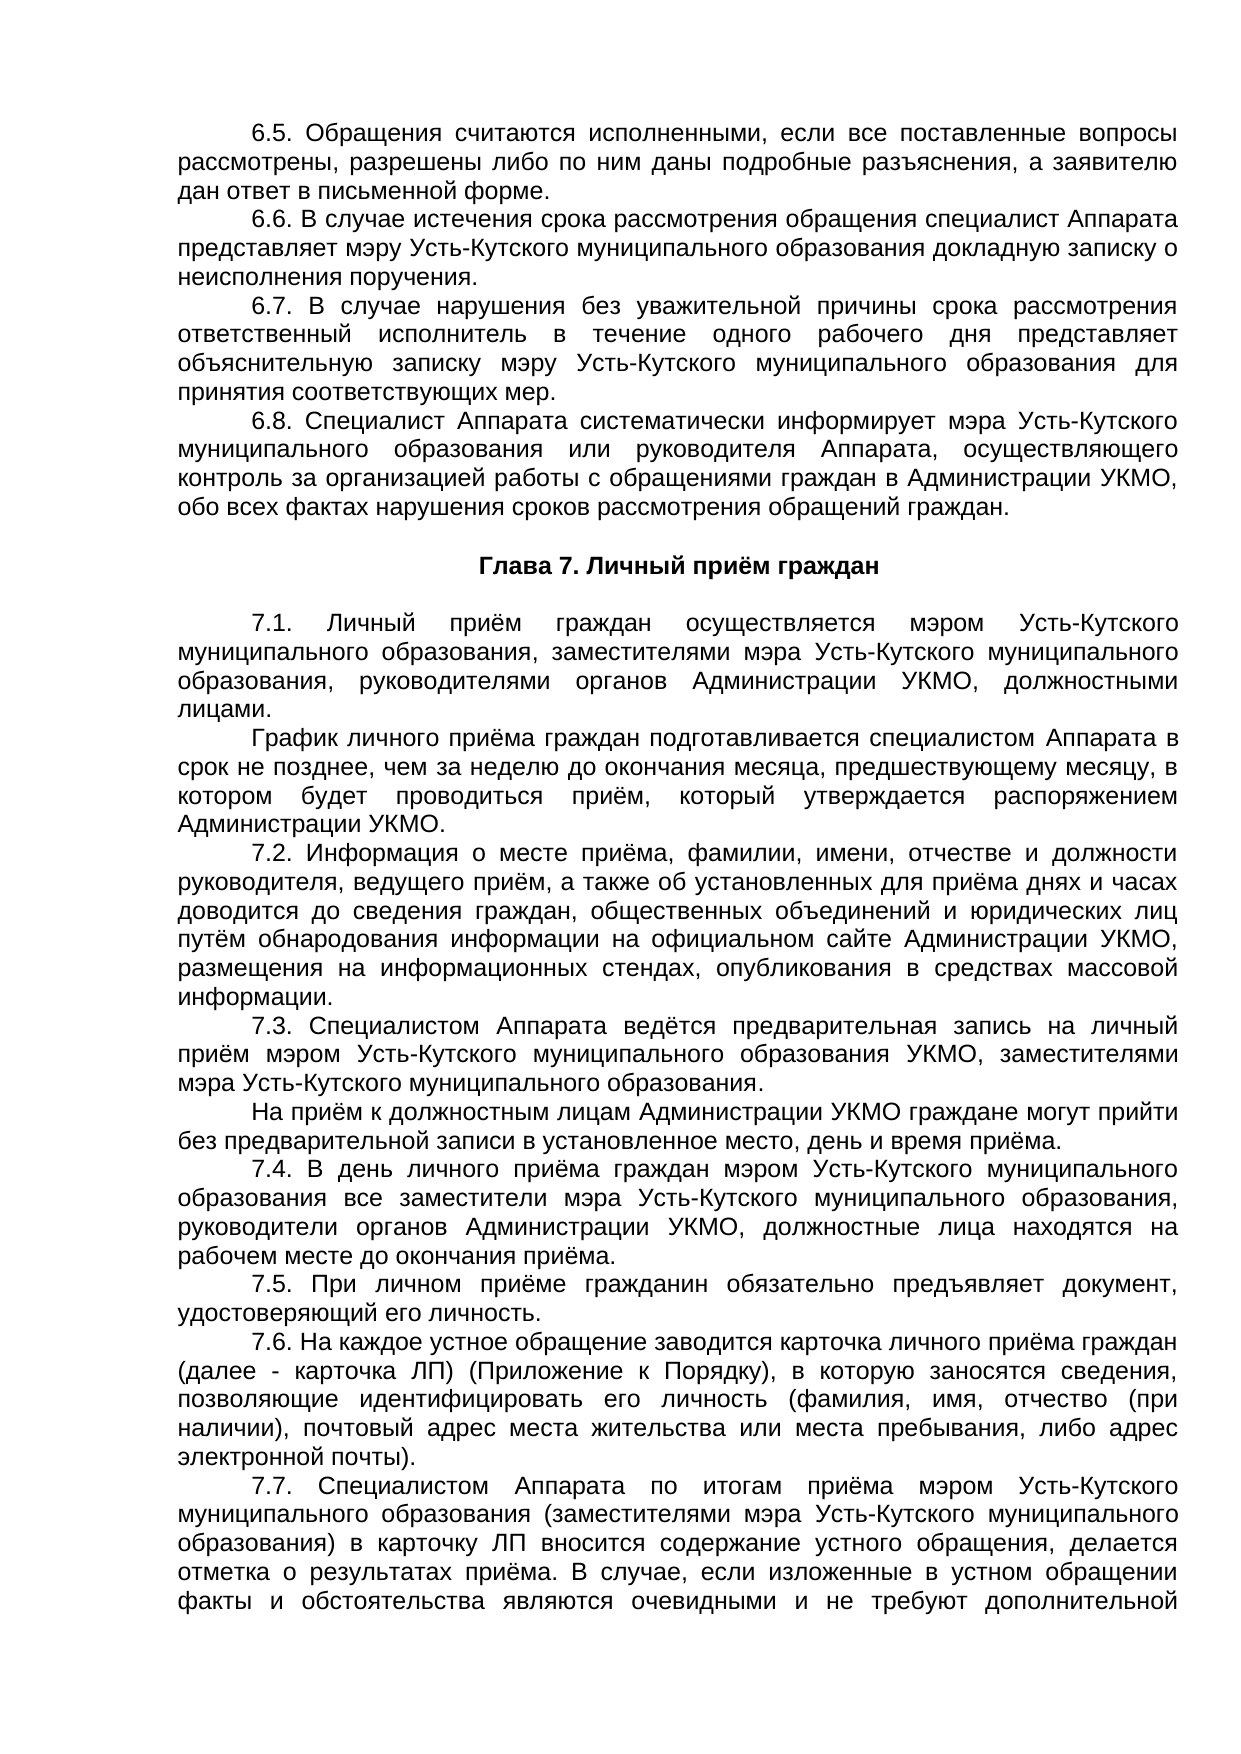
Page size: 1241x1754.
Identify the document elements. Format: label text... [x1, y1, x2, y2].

text 6.6. В случае истечения срока рассмотрения обращения специалист Аппарата представляет мэру Усть-Кутского муниципального образования докладную записку о неисполнения поручения. [177, 204, 1179, 291]
text 6.8. Специалист Аппарата систематически информирует мэра Усть-Кутского муниципального образования или руководителя Аппарата, осуществляющего контроль за организацией работы с обращениями граждан в Администрации УКМО, обо всех фактах нарушения сроков рассмотрения обращений граждан. [177, 406, 1179, 521]
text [177, 1471, 1179, 1614]
text 6.7. В случае нарушения без уважительной причины срока рассмотрения ответственный исполнитель в течение одного рабочего дня представляет объяснительную записку мэру Усть-Кутского муниципального образования для принятия соответствующих мер. [177, 291, 1179, 406]
text График личного приёма граждан подготавливается специалистом Аппарата в срок не позднее, чем за неделю до окончания месяца, предшествующему месяцу, в котором будет проводиться приём, который утверждается распоряжением Администрации УКМО. [177, 723, 1179, 838]
text На приём к должностным лицам Администрации УКМО граждане могут прийти без предварительной записи в установленное место, день и время приёма. [177, 1097, 1179, 1154]
text 7.2. Информация о месте приёма, фамилии, имени, отчестве и должности руководителя, ведущего приём, а также об установленных для приёма днях и часах доводится до сведения граждан, общественных объединений и юридических лиц путём обнародования информации на официальном сайте Администрации УКМО, размещения на информационных стендах, опубликования в средствах массовой информации. [177, 838, 1179, 1011]
text 7.6. На каждое устное обращение заводится карточка личного приёма граждан (далее - карточка ЛП) (Приложение к Порядку), в которую заносятся сведения, позволяющие идентифицировать его личность (фамилия, имя, отчество (при наличии), почтовый адрес места жительства или места пребывания, либо адрес электронной почты). [177, 1327, 1179, 1471]
text 7.4. В день личного приёма граждан мэром Усть-Кутского муниципального образования все заместители мэра Усть-Кутского муниципального образования, руководители органов Администрации УКМО, должностные лица находятся на рабочем месте до окончания приёма. [177, 1154, 1179, 1269]
text 7.5. При личном приёме гражданин обязательно предъявляет документ, удостоверяющий его личность. [177, 1269, 1179, 1327]
text Глава 7. Личный приём граждан [177, 551, 1181, 579]
text 6.5. Обращения считаются исполненными, если все поставленные вопросы рассмотрены, разрешены либо по ним даны подробные разъяснения, а заявителю дан ответ в письменной форме. [177, 118, 1179, 204]
text 7.1. Личный приём граждан осуществляется мэром Усть-Кутского муниципального образования, заместителями мэра Усть-Кутского муниципального образования, руководителями органов Администрации УКМО, должностными лицами. [177, 608, 1179, 723]
text 7.3. Специалистом Аппарата ведётся предварительная запись на личный приём мэром Усть-Кутского муниципального образования УКМО, заместителями мэра Усть-Кутского муниципального образования. [177, 1011, 1179, 1097]
